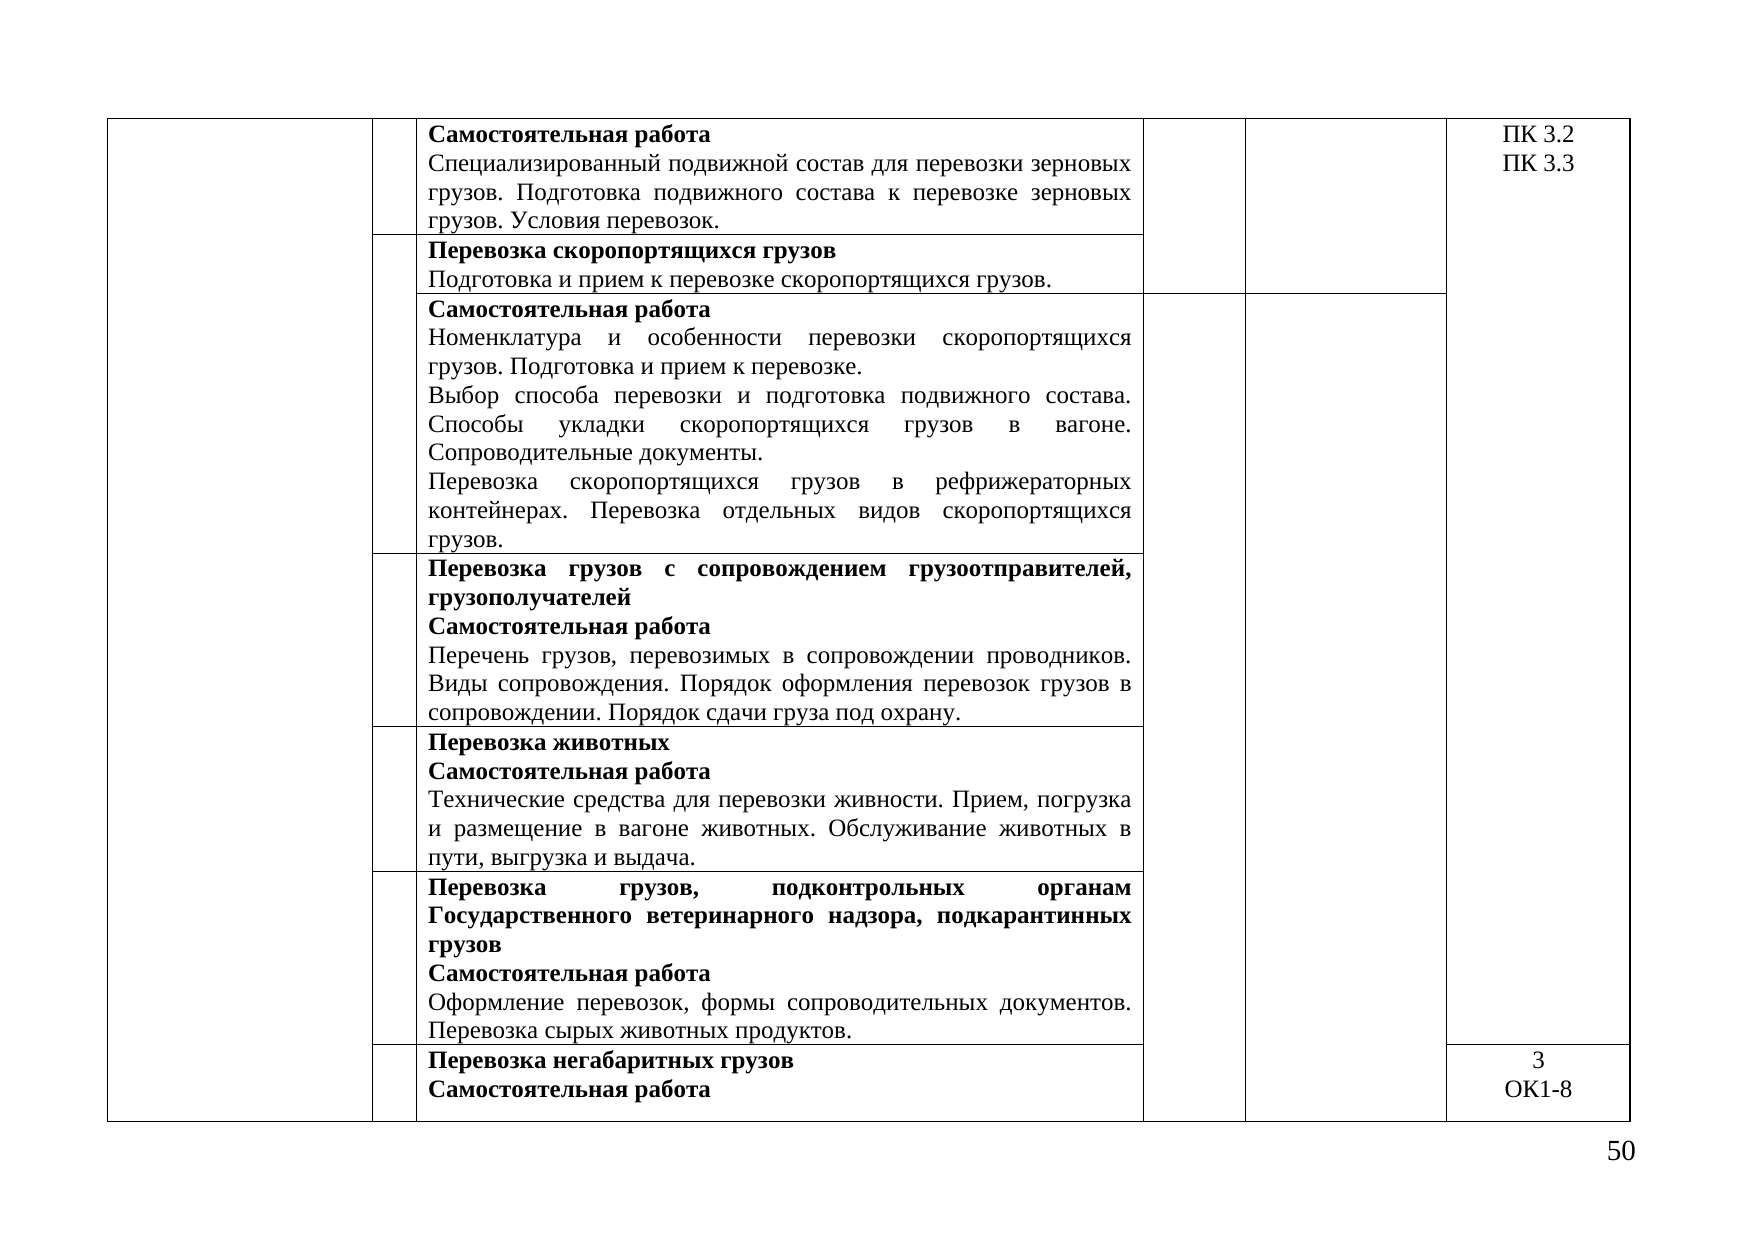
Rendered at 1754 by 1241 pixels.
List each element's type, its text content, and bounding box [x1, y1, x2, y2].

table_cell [1447, 119, 1629, 1044]
table_cell Перевозка скоропортящихся грузов Подготовка и прием к перевозке скоропортящихся грузов. [417, 235, 1143, 293]
table_cell Самостоятельная работа Номенклатура и особенности перевозки скоропортящихся грузов. Подготовка и прием к перевозке. Выбор способа перевозки и подготовка подвижного состава. Способы укладки скоропортящихся грузов в вагоне. Сопроводительные документы. Перевозка скоропортящихся грузов в рефрижераторных контейнерах. Перевозка отдельных видов скоропортящихся грузов. [417, 294, 1143, 552]
table_cell [1246, 119, 1446, 293]
table_cell Перевозка грузов с сопровождением грузоотправителей, грузополучателей Самостоятельная работа Перечень грузов, перевозимых в сопровождении проводников. Виды сопровождения. Порядок оформления перевозок грузов в сопровождении. Порядок сдачи груза под охрану. [417, 554, 1143, 726]
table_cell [1447, 1045, 1629, 1121]
table_cell [1246, 294, 1446, 1121]
table_cell [1144, 119, 1245, 293]
table_cell [1144, 294, 1245, 1121]
table_cell [373, 1045, 416, 1121]
table_cell [373, 235, 416, 552]
table_cell [373, 872, 416, 1044]
table_cell Перевозка грузов, подконтрольных органам Государственного ветеринарного надзора, подкарантинных грузов Самостоятельная работа Оформление перевозок, формы сопроводительных документов. Перевозка сырых животных продуктов. [417, 872, 1143, 1044]
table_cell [417, 1045, 1143, 1121]
table_cell Перевозка животных Самостоятельная работа Технические средства для перевозки живности. Прием, погрузка и размещение в вагоне животных. Обслуживание животных в пути, выгрузка и выдача. [417, 727, 1143, 871]
table_cell [373, 119, 416, 234]
table_cell [373, 554, 416, 726]
table_cell [373, 727, 416, 871]
table_cell Самостоятельная работа Специализированный подвижной состав для перевозки зерновых грузов. Подготовка подвижного состава к перевозке зерновых грузов. Условия перевозок. [417, 119, 1143, 234]
